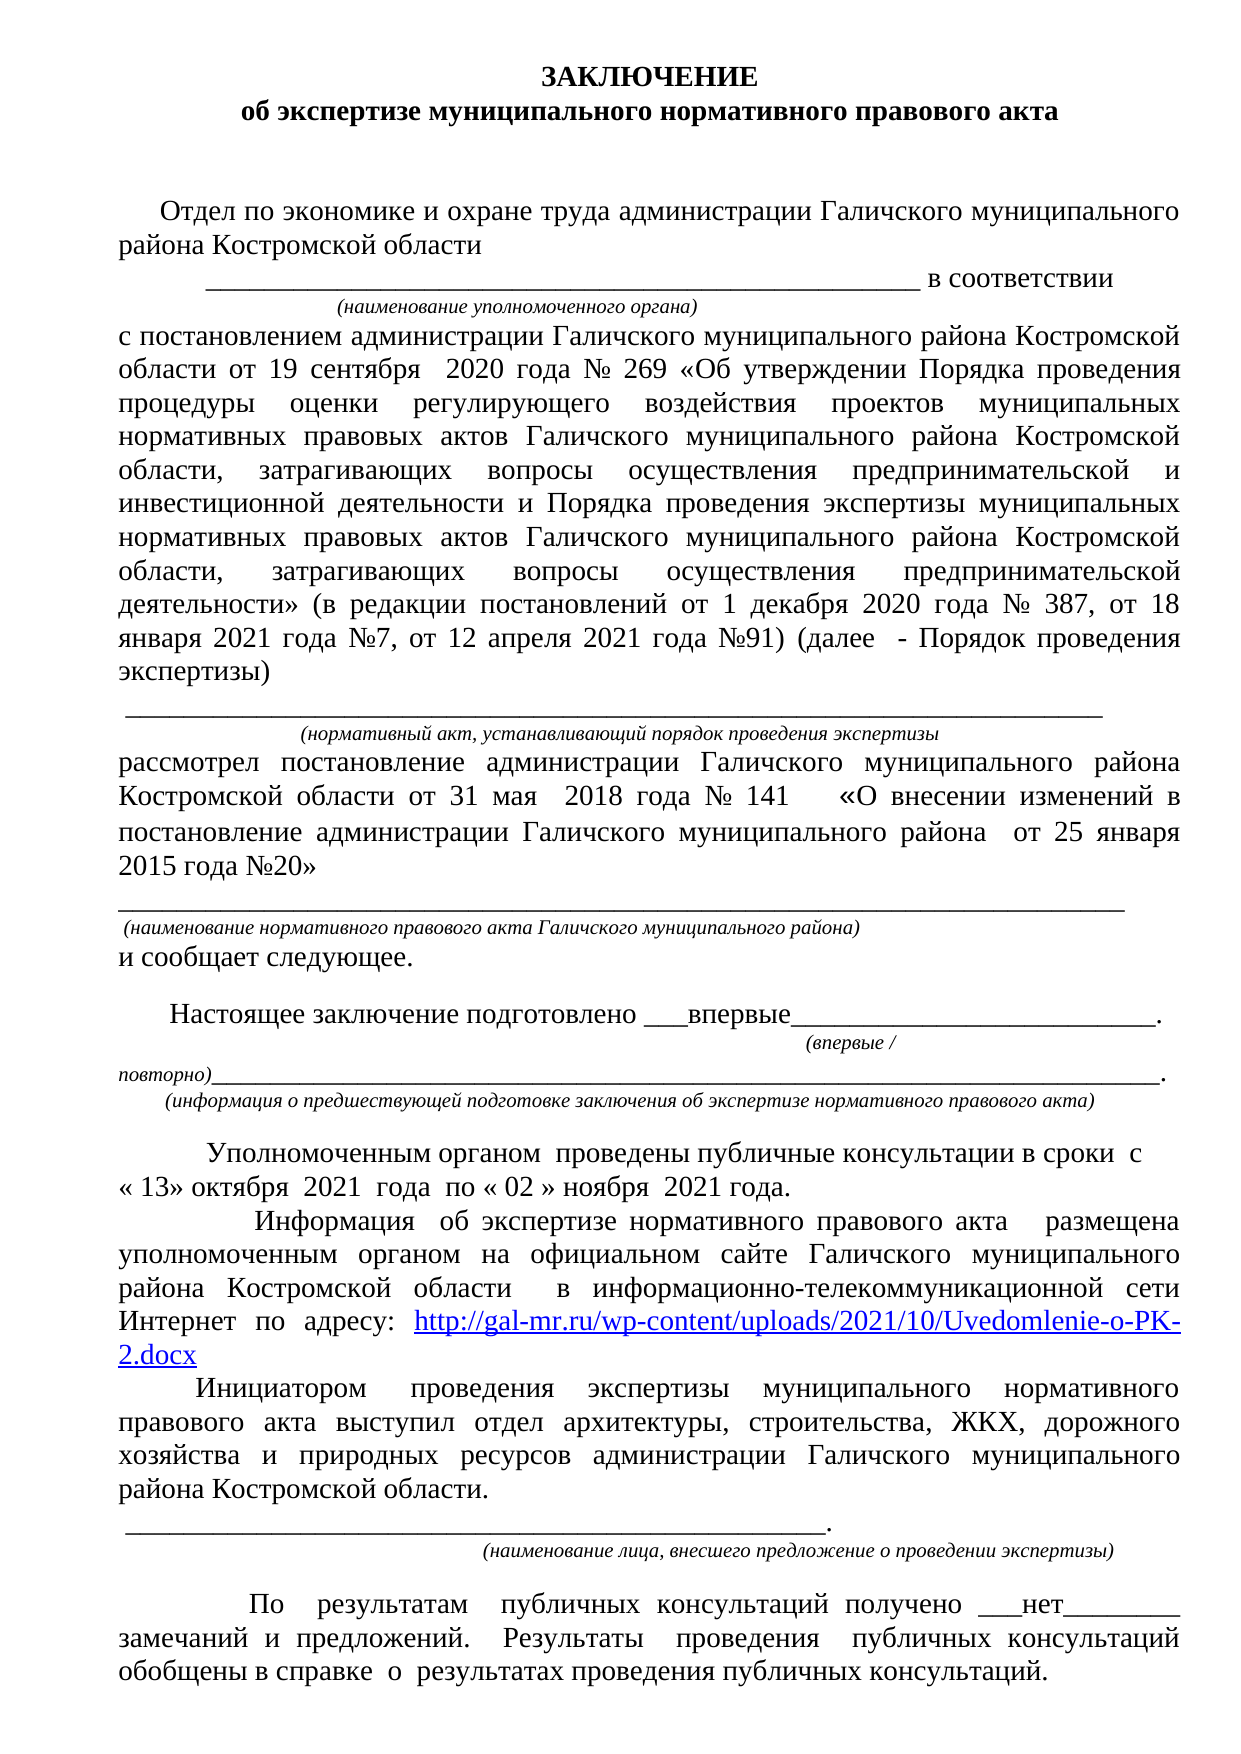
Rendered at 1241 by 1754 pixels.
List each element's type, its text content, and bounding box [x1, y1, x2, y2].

text (впервые / повторно)_________________________________________________________________. [118, 1030, 1181, 1087]
text ________________________________________________. [118, 1504, 1181, 1538]
text (нормативный акт, устанавливающий порядок проведения экспертизы [118, 720, 1181, 744]
text (наименование нормативного правового акта Галичского муниципального района) [118, 915, 1181, 939]
text (информация о предшествующей подготовке заключения об экспертизе нормативного правового акта) [118, 1087, 1181, 1112]
text (наименование уполномоченного органа) [118, 294, 1181, 318]
text ЗАКЛЮЧЕНИЕ [118, 59, 1181, 93]
text По результатам публичных консультаций получено ___нет________ замечаний и предложений. Результаты проведения публичных консультаций обобщены в справке о результатах проведения публичных консультаций. [118, 1586, 1181, 1687]
text Инициатором проведения экспертизы муниципального нормативного правового акта выступил отдел архитектуры, строительства, ЖКХ, дорожного хозяйства и природных ресурсов администрации Галичского муниципального района Костромской области. [118, 1370, 1181, 1504]
text (наименование лица, внесшего предложение о проведении экспертизы) [118, 1538, 1181, 1562]
text Уполномоченным органом проведены публичные консультации в сроки с « 13» октября 2021 года по « 02 » ноября 2021 года. [118, 1136, 1181, 1203]
text рассмотрел постановление администрации Галичского муниципального района Костромской области от 31 мая 2018 года № 141 «О внесении изменений в постановление администрации Галичского муниципального района от 25 января 2015 года №20» [118, 744, 1181, 881]
text Информация об экспертизе нормативного правового акта размещена уполномоченным органом на официальном сайте Галичского муниципального района Костромской области в информационно-телекоммуникационной сети Интернет по адресу: http://gal-mr.ru/wp-content/uploads/2021/10/Uvedomlenie-o-PK-2.docx [118, 1203, 1181, 1370]
text с постановлением администрации Галичского муниципального района Костромской области от 19 сентября 2020 года № 269 «Об утверждении Порядка проведения процедуры оценки регулирующего воздействия проектов муниципальных нормативных правовых актов Галичского муниципального района Костромской области, затрагивающих вопросы осуществления предпринимательской и инвестиционной деятельности и Порядка проведения экспертизы муниципальных нормативных правовых актов Галичского муниципального района Костромской области, затрагивающих вопросы осуществления предпринимательской деятельности» (в редакции постановлений от 1 декабря 2020 года № 387, от 18 января 2021 года №7, от 12 апреля 2021 года №91) (далее - Порядок проведения экспертизы) [118, 318, 1181, 687]
text об экспертизе муниципального нормативного правового акта [118, 93, 1181, 126]
text и сообщает следующее. [118, 939, 1181, 972]
text _________________________________________________ в соответствии [118, 260, 1181, 294]
text Отдел по экономике и охране труда администрации Галичского муниципального района Костромской области [118, 193, 1181, 260]
text _____________________________________________________________________ [118, 881, 1181, 915]
text ___________________________________________________________________ [118, 687, 1181, 720]
text Настоящее заключение подготовлено ___впервые_________________________. [118, 996, 1181, 1030]
